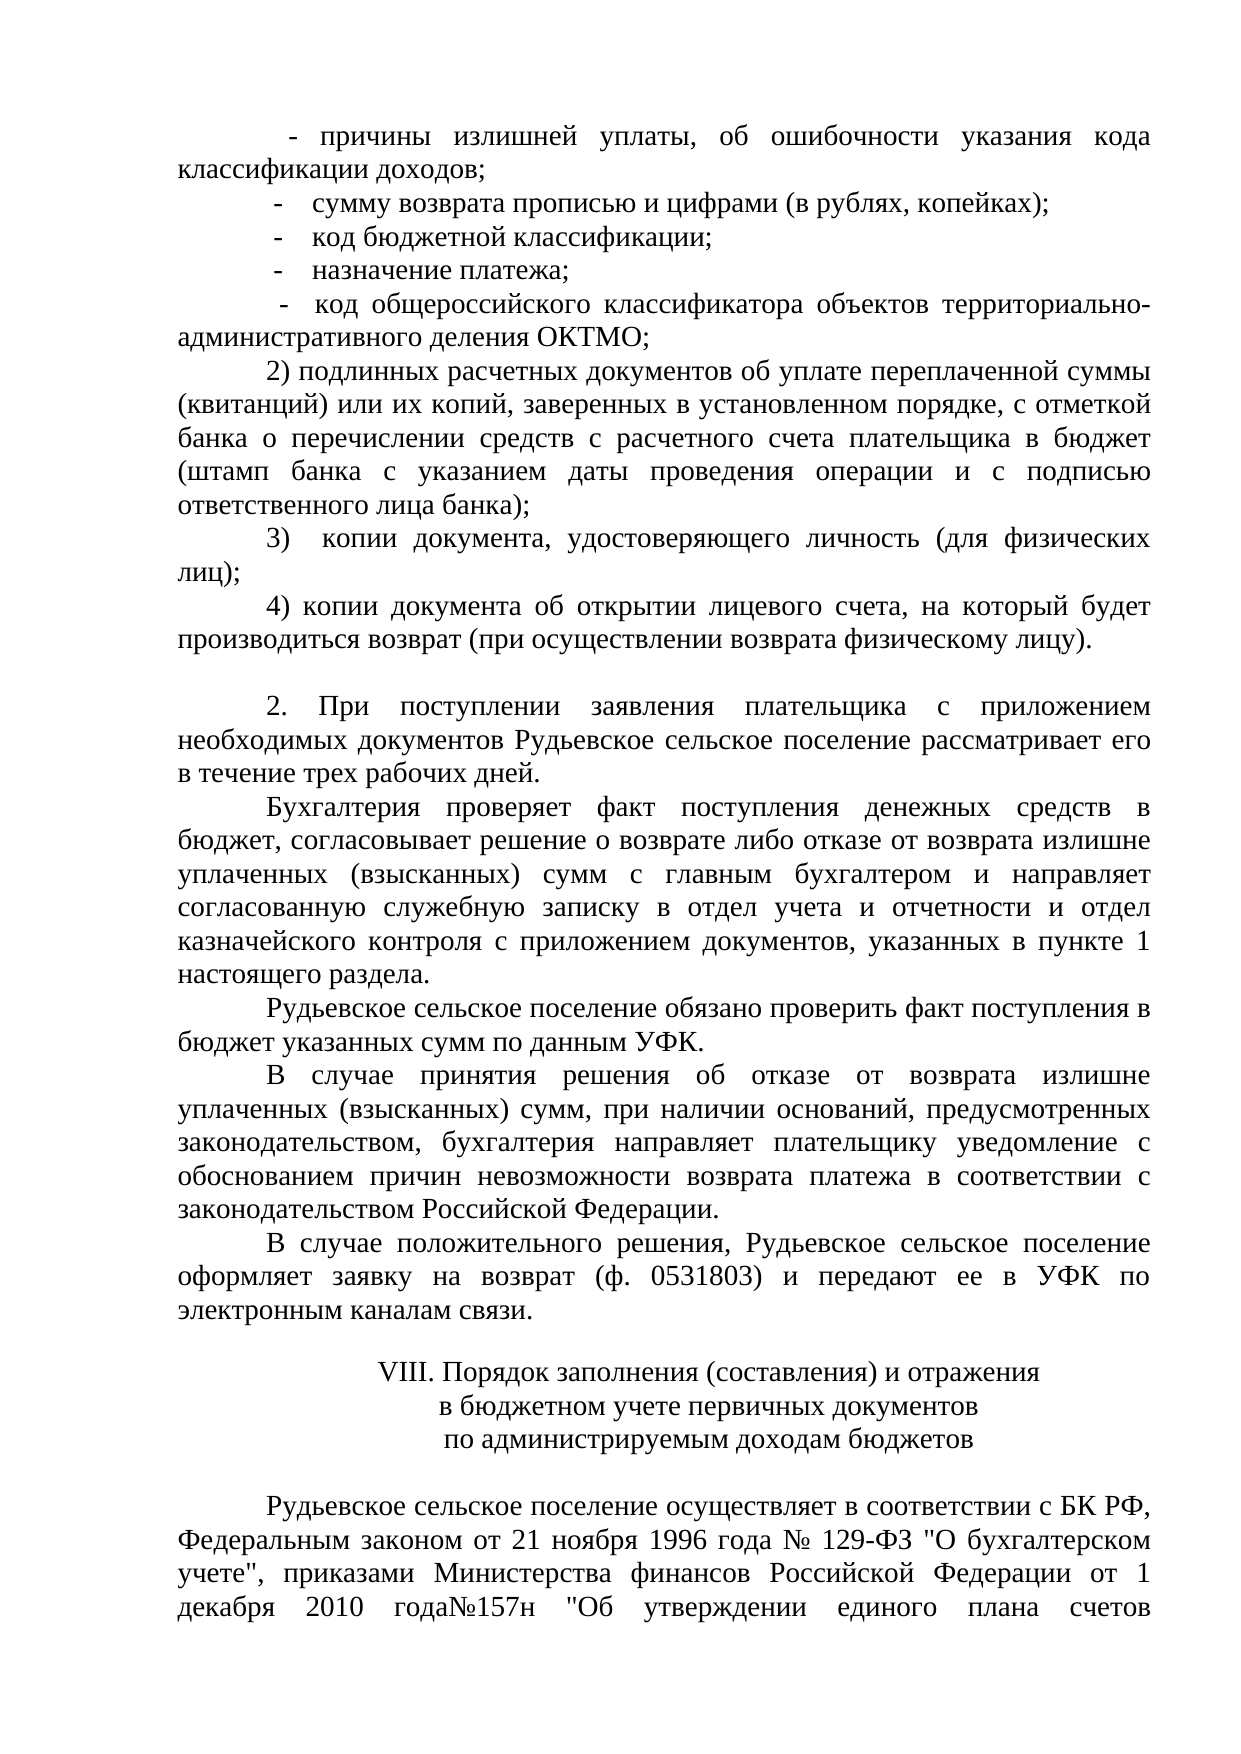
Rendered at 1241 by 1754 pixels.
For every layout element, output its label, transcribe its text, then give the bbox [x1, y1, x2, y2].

text 3) копии документа, удостоверяющего личность (для физических лиц); [177, 521, 1152, 588]
text по администрируемым доходам бюджетов [177, 1421, 1152, 1455]
text - сумму возврата прописью и цифрами (в рублях, копейках); [177, 185, 1152, 219]
text Бухгалтерия проверяет факт поступления денежных средств в бюджет, согласовывает решение о возврате либо отказе от возврата излишне уплаченных (взысканных) сумм с главным бухгалтером и направляет согласованную служебную записку в отдел учета и отчетности и отдел казначейского контроля с приложением документов, указанных в пункте 1 настоящего раздела. [177, 789, 1152, 990]
text В случае принятия решения об отказе от возврата излишне уплаченных (взысканных) сумм, при наличии оснований, предусмотренных законодательством, бухгалтерия направляет плательщику уведомление с обоснованием причин невозможности возврата платежа в соответствии с законодательством Российской Федерации. [177, 1057, 1152, 1225]
text - код бюджетной классификации; [177, 219, 1152, 252]
text в бюджетном учете первичных документов [177, 1388, 1152, 1421]
text 4) копии документа об открытии лицевого счета, на который будет производиться возврат (при осуществлении возврата физическому лицу). [177, 588, 1152, 655]
text 2) подлинных расчетных документов об уплате переплаченной суммы (квитанций) или их копий, заверенных в установленном порядке, с отметкой банка о перечислении средств с расчетного счета плательщика в бюджет (штамп банка с указанием даты проведения операции и с подписью ответственного лица банка); [177, 353, 1152, 521]
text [177, 1488, 1152, 1623]
text - назначение платежа; [177, 252, 1152, 286]
text В случае положительного решения, Рудьевское сельское поселение оформляет заявку на возврат (ф. 0531803) и передают ее в УФК по электронным каналам связи. [177, 1225, 1152, 1326]
text 2. При поступлении заявления плательщика с приложением необходимых документов Рудьевское сельское поселение рассматривает его в течение трех рабочих дней. [177, 688, 1152, 789]
text - причины излишней уплаты, об ошибочности указания кода классификации доходов; [177, 118, 1152, 185]
text Рудьевское сельское поселение обязано проверить факт поступления в бюджет указанных сумм по данным УФК. [177, 990, 1152, 1057]
text VIII. Порядок заполнения (составления) и отражения [177, 1354, 1152, 1388]
text - код общероссийского классификатора объектов территориально-административного деления ОКТМО; [177, 286, 1152, 353]
